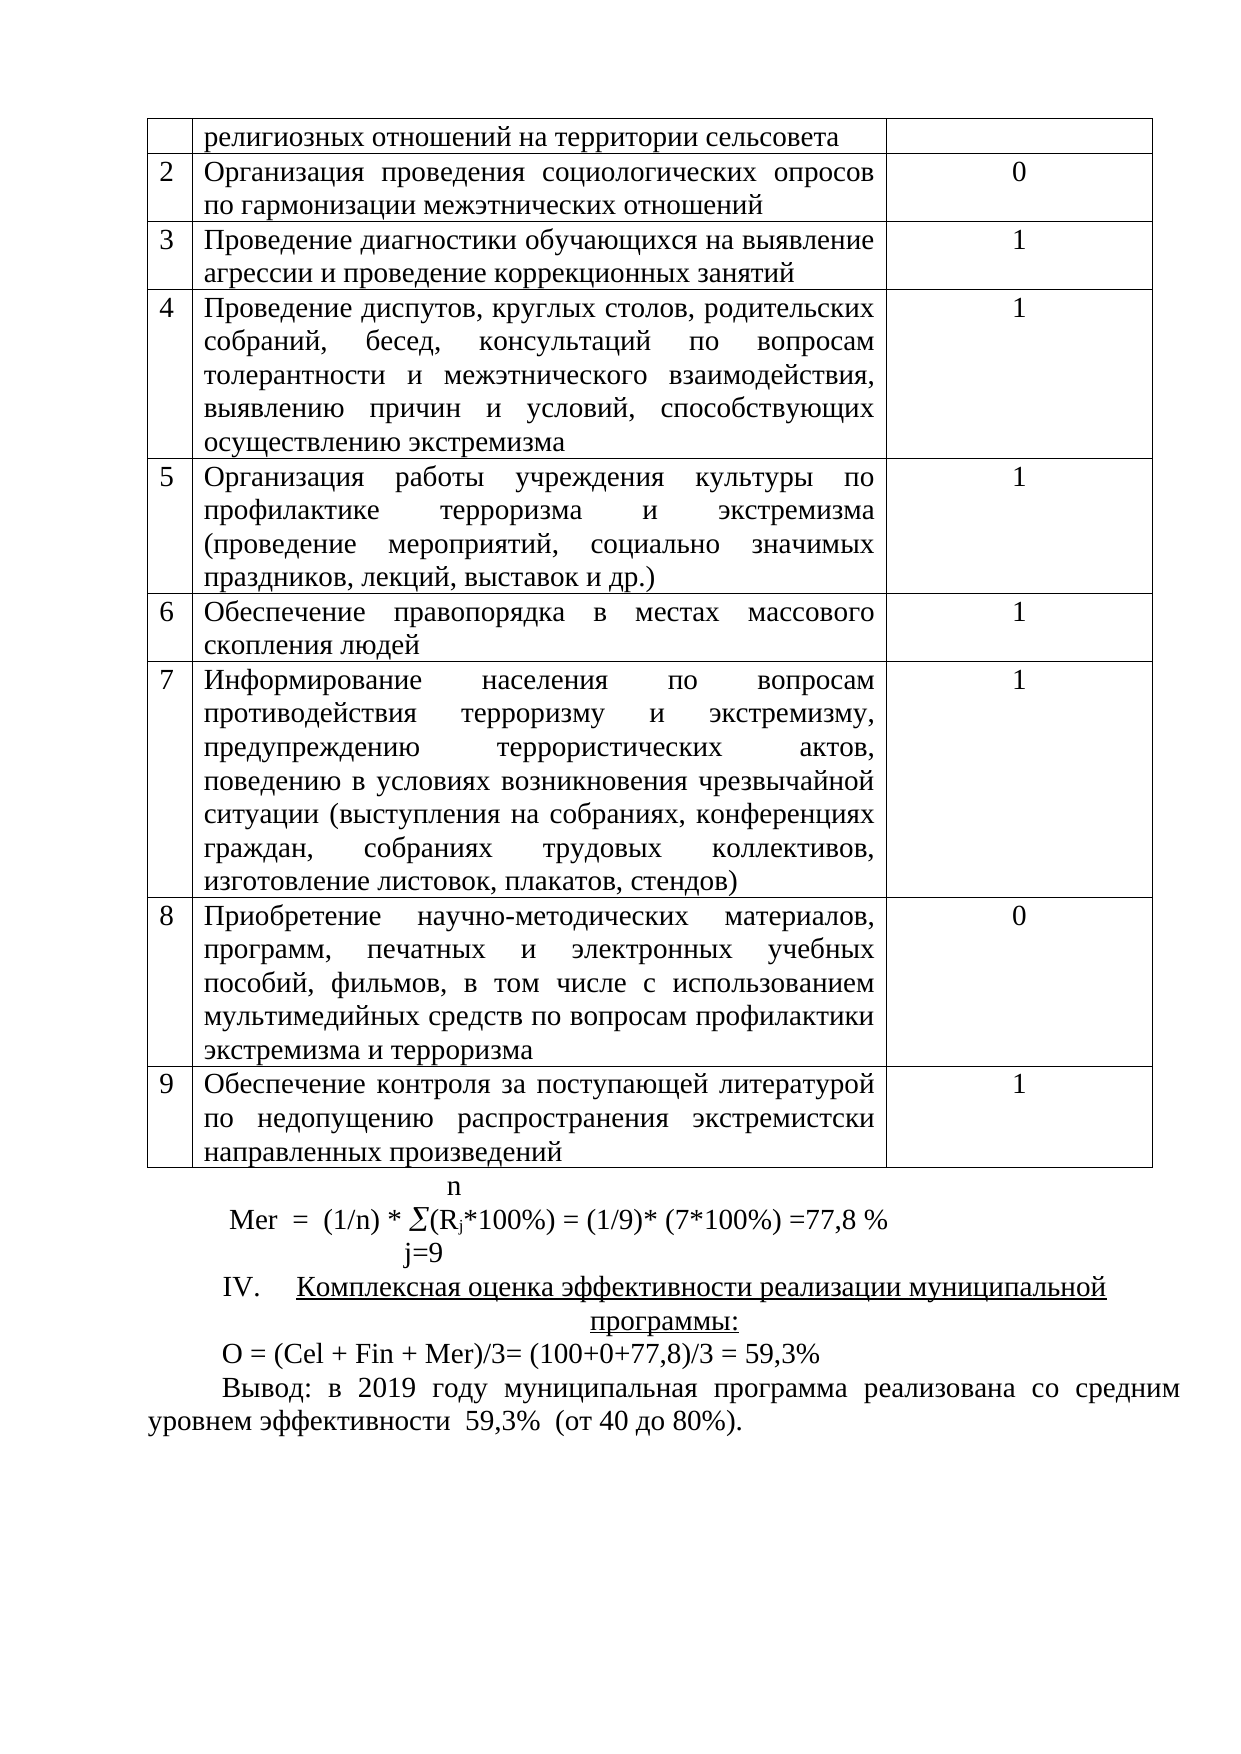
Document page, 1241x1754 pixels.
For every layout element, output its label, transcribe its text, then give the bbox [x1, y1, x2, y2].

table_cell 9 [148, 1067, 192, 1167]
table_cell 1 [887, 222, 1152, 289]
table_cell 1 [148, 119, 192, 153]
table_cell 8 [148, 898, 192, 1066]
table_cell 1 [887, 662, 1152, 897]
table_cell 1 [887, 459, 1152, 593]
table_cell 1 [887, 290, 1152, 458]
table_cell Информирование населения по вопросам противодействия терроризму и экстремизму, предупреждению террористических актов, поведению в условиях возникновения чрезвычайной ситуации (выступления на собраниях, конференциях граждан, собраниях трудовых коллективов, изготовление листовок, плакатов, стендов) [193, 662, 886, 897]
table_cell 2 [148, 154, 192, 221]
table_cell 1 [887, 119, 1152, 153]
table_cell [193, 119, 886, 153]
text Mer = (1/n) * (Rj*100%) = (1/9)* (7*100%) =77,8 % [148, 1202, 1181, 1236]
table_cell 6 [148, 594, 192, 661]
table_cell Проведение диспутов, круглых столов, родительских собраний, бесед, консультаций по вопросам толерантности и межэтнического взаимодействия, выявлению причин и условий, способствующих осуществлению экстремизма [193, 290, 886, 458]
text Вывод: в 2019 году муниципальная программа реализована со средним уровнем эффективности 59,3% (от 40 до 80%). [148, 1370, 1181, 1437]
list программы: [148, 1303, 1181, 1336]
table_cell Организация проведения социологических опросов по гармонизации межэтнических отношений [193, 154, 886, 221]
table_cell 5 [148, 459, 192, 593]
list Комплексная оценка эффективности реализации муниципальной [148, 1269, 1181, 1303]
table_cell 0 [887, 898, 1152, 1066]
table_cell 0 [887, 154, 1152, 221]
table_cell Организация работы учреждения культуры по профилактике терроризма и экстремизма (проведение мероприятий, социально значимых праздников, лекций, выставок и др.) [193, 459, 886, 593]
table_cell 3 [148, 222, 192, 289]
table_cell 1 [887, 594, 1152, 661]
table_cell 4 [148, 290, 192, 458]
table_cell 7 [148, 662, 192, 897]
table_cell Обеспечение контроля за поступающей литературой по недопущению распространения экстремистски направленных произведений [193, 1067, 886, 1167]
table_cell Проведение диагностики обучающихся на выявление агрессии и проведение коррекционных занятий [193, 222, 886, 289]
text j=9 [148, 1236, 1181, 1269]
table_cell Обеспечение правопорядка в местах массового скопления людей [193, 594, 886, 661]
text O = (Cel + Fin + Mer)/3= (100+0+77,8)/3 = 59,3% [148, 1336, 1181, 1370]
table_cell 1 [887, 1067, 1152, 1167]
text n [148, 1168, 1181, 1202]
table_cell Приобретение научно-методических материалов, программ, печатных и электронных учебных пособий, фильмов, в том числе с использованием мультимедийных средств по вопросам профилактики экстремизма и терроризма [193, 898, 886, 1066]
